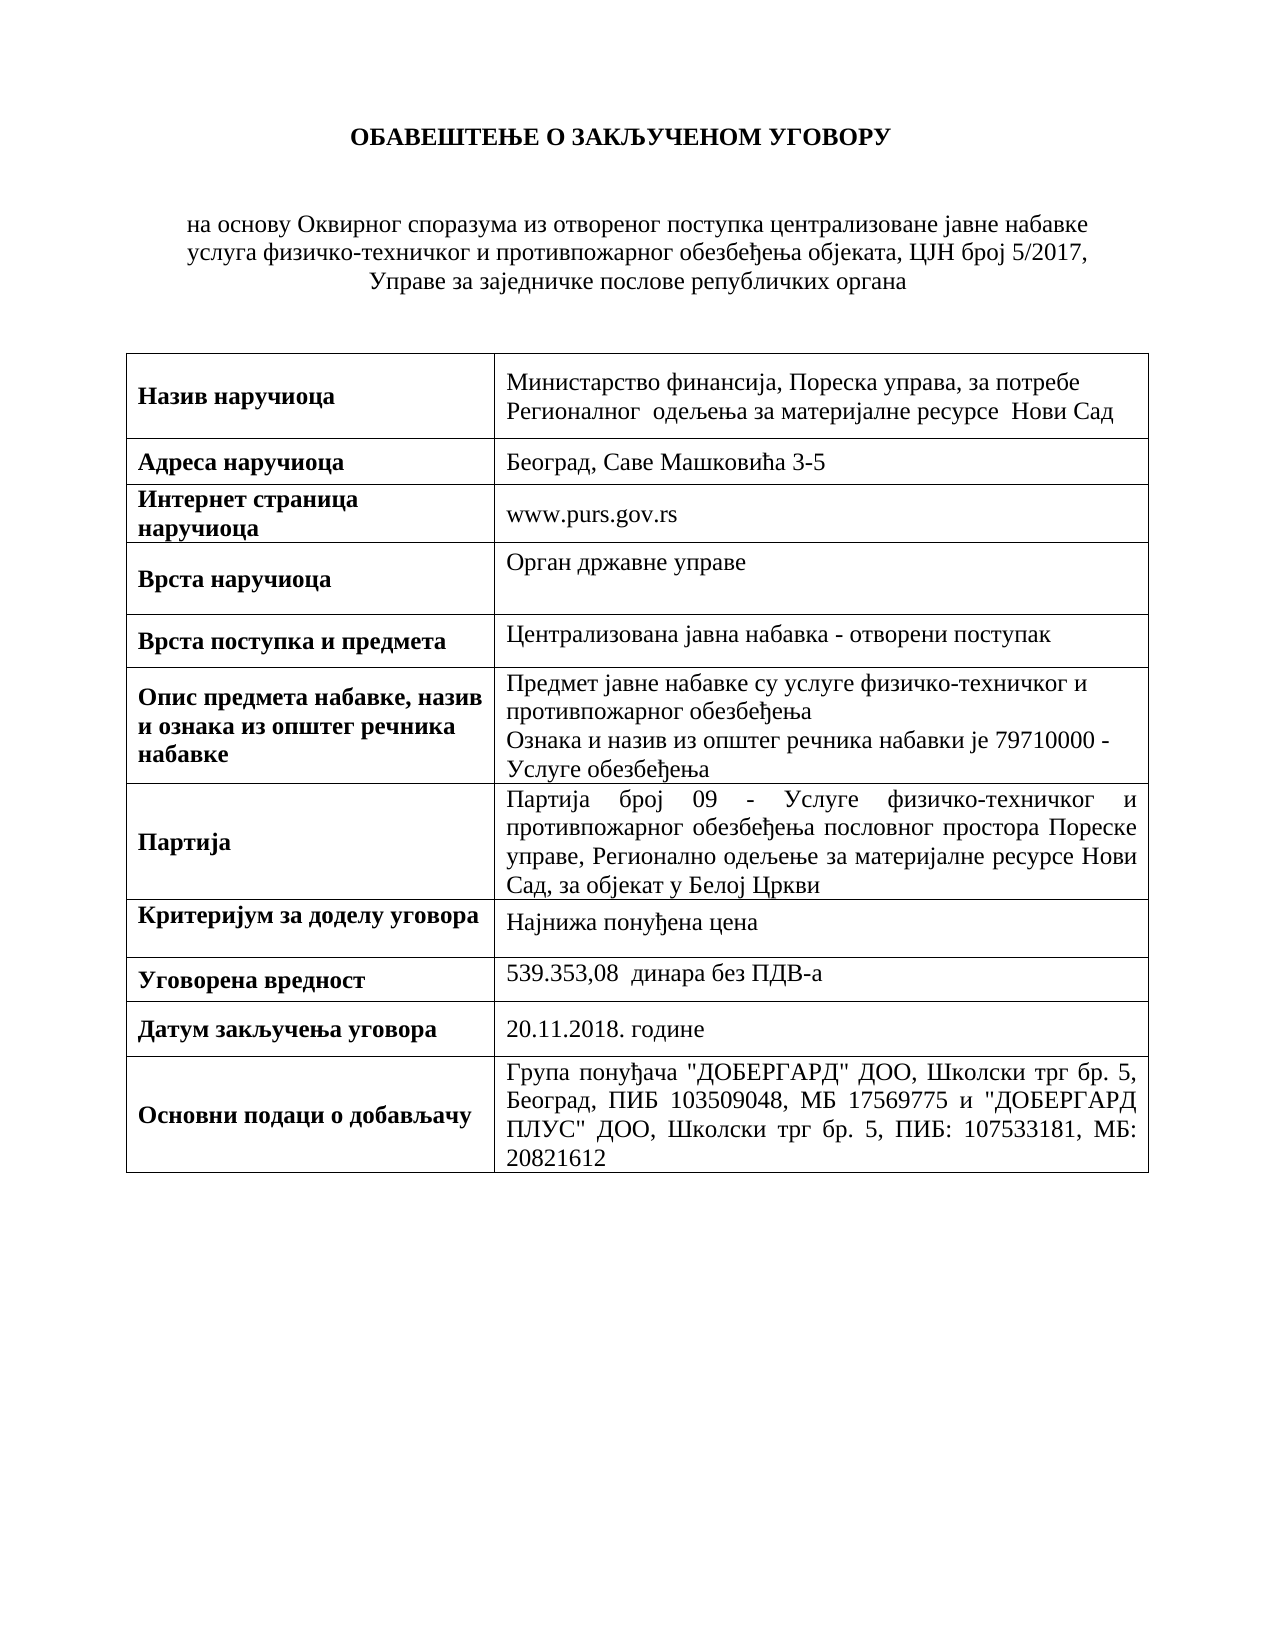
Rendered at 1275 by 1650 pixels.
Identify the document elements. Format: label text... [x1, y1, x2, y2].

table_cell Уговорена вредност [127, 958, 494, 1001]
text ОБАВЕШТЕЊЕ О ЗАКЉУЧЕНОМ УГОВОРУ [150, 122, 1125, 151]
table_cell Партија број 09 - Услуге физичко-техничког и противпожарног обезбеђења пословног простора Пореске управе, Регионално одељење за материјалне ресурсе Нови Сад, за објекат у Белој Цркви [495, 784, 1148, 899]
table_cell Група понуђача "ДОБЕРГАРД" ДОО, Школски трг бр. 5, Београд, ПИБ 103509048, МБ 17569775 и "ДОБЕРГАРД ПЛУС" ДОО, Школски трг бр. 5, ПИБ: 107533181, МБ: 20821612 [495, 1057, 1148, 1172]
table_cell Интернет страница наручиоца [127, 485, 494, 542]
table_cell 20.11.2018. године [495, 1002, 1148, 1056]
table_cell Централизована јавна набавка - отворени поступак [495, 615, 1148, 667]
table_cell Критеријум за доделу уговора [127, 900, 494, 957]
table_cell Најнижа понуђена цена [495, 900, 1148, 957]
table_cell www.purs.gov.rs [495, 485, 1148, 542]
table_cell Опис предмета набавке, назив и ознака из општег речника набавке [127, 668, 494, 783]
table_cell Врста поступка и предмета [127, 615, 494, 667]
table_cell Предмет јавне набавке су услуге физичко-техничког и противпожарног обезбеђења Ознака и назив из општег речника набавки је 79710000 - Услуге обезбеђења [495, 668, 1148, 783]
table_header Назив наручиоца [127, 354, 494, 438]
table_cell Орган државне управе [495, 543, 1148, 614]
table_cell Адреса наручиоца [127, 439, 494, 483]
table_cell Врста наручиоца [127, 543, 494, 614]
table_cell Основни подаци о добављачу [127, 1057, 494, 1172]
table_cell Партија [127, 784, 494, 899]
text на основу Оквирног споразума из отвореног поступка централизоване јавне набавке услуга физичко-техничког и противпожарног обезбеђења објеката, ЦЈН број 5/2017, Управе за заједничке послове републичких органа [150, 209, 1125, 295]
table_cell 539.353,08 динара без ПДВ-а [495, 958, 1148, 1001]
table_header Министарство финансија, Пореска управа, за потребе Регионалног одељења за материјалне ресурсе Нови Сад [495, 354, 1148, 438]
table_cell Датум закључења уговора [127, 1002, 494, 1056]
table_cell Београд, Саве Машковића 3-5 [495, 439, 1148, 483]
